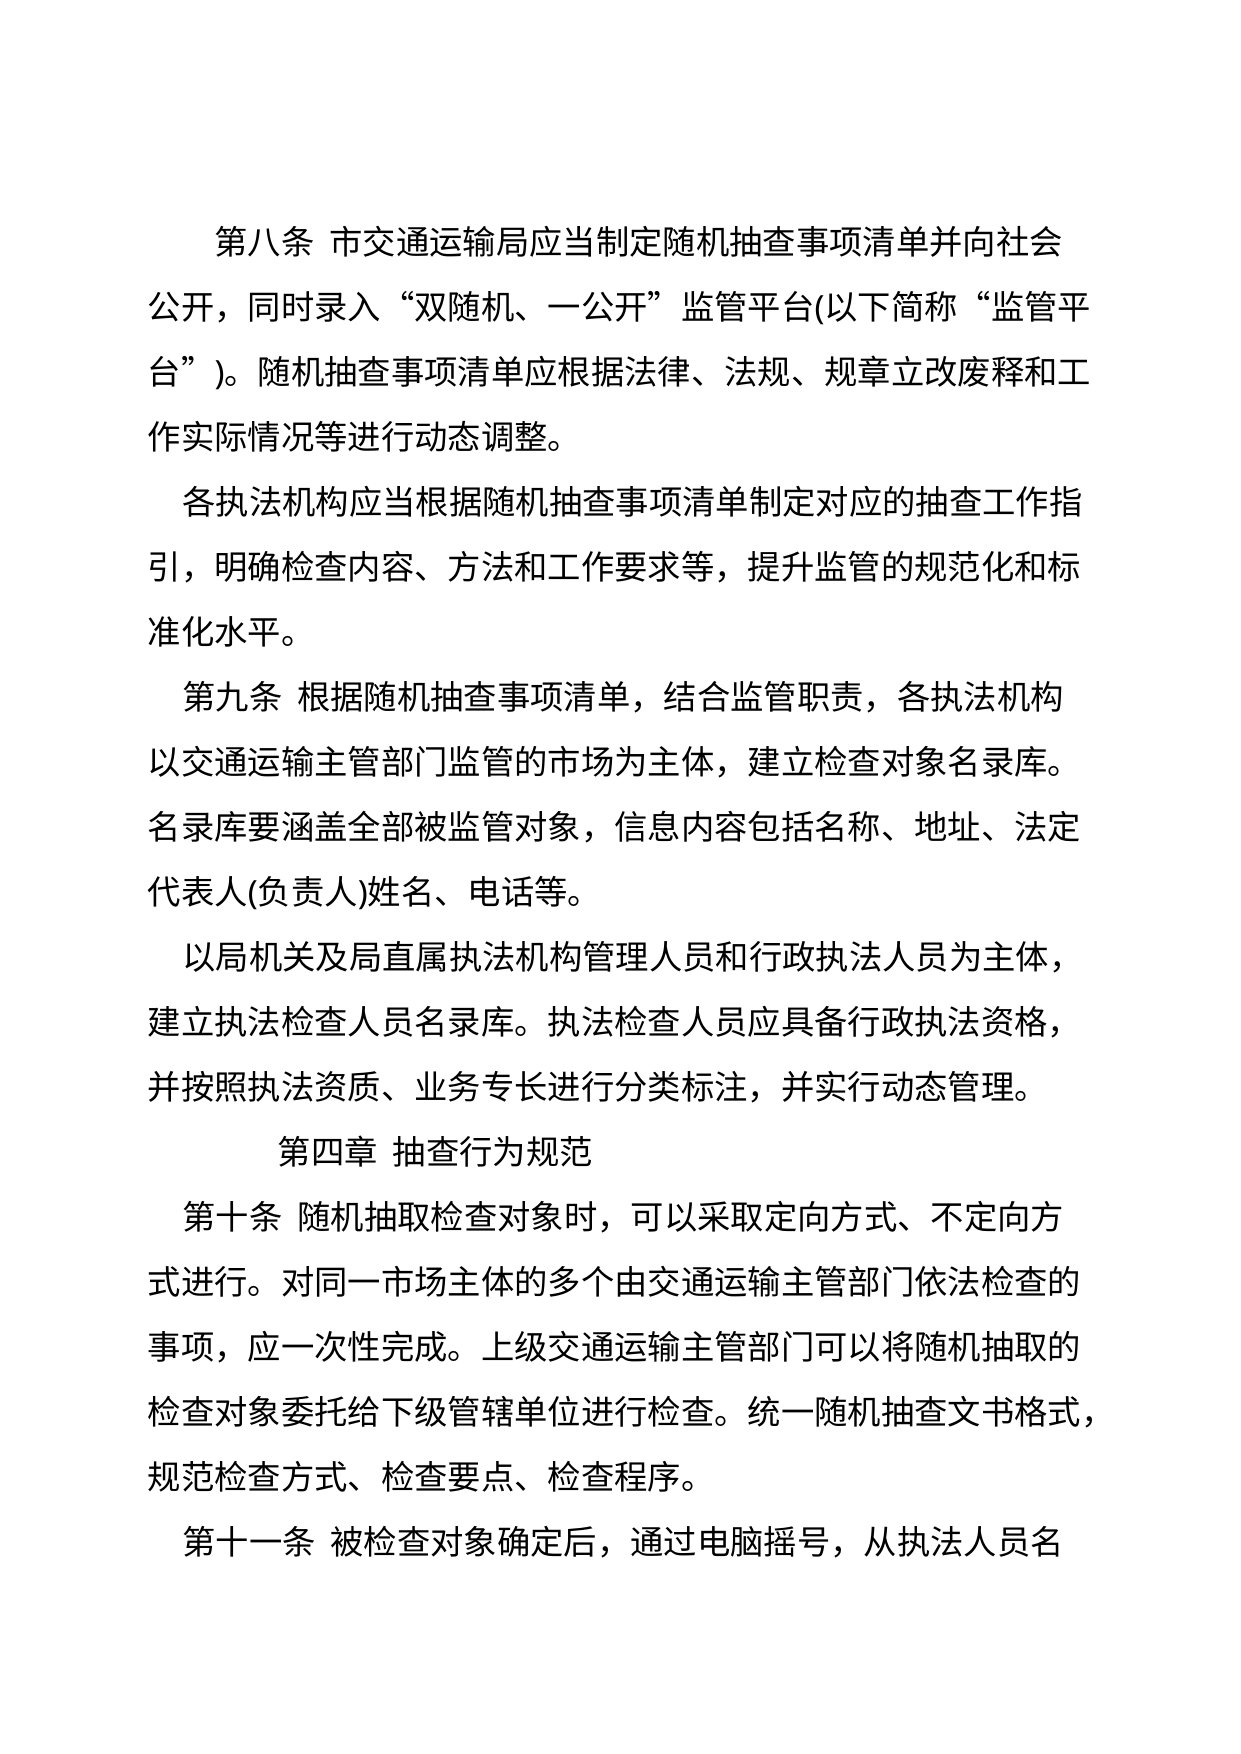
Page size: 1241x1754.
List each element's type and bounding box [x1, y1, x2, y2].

list [148, 208, 1093, 1573]
